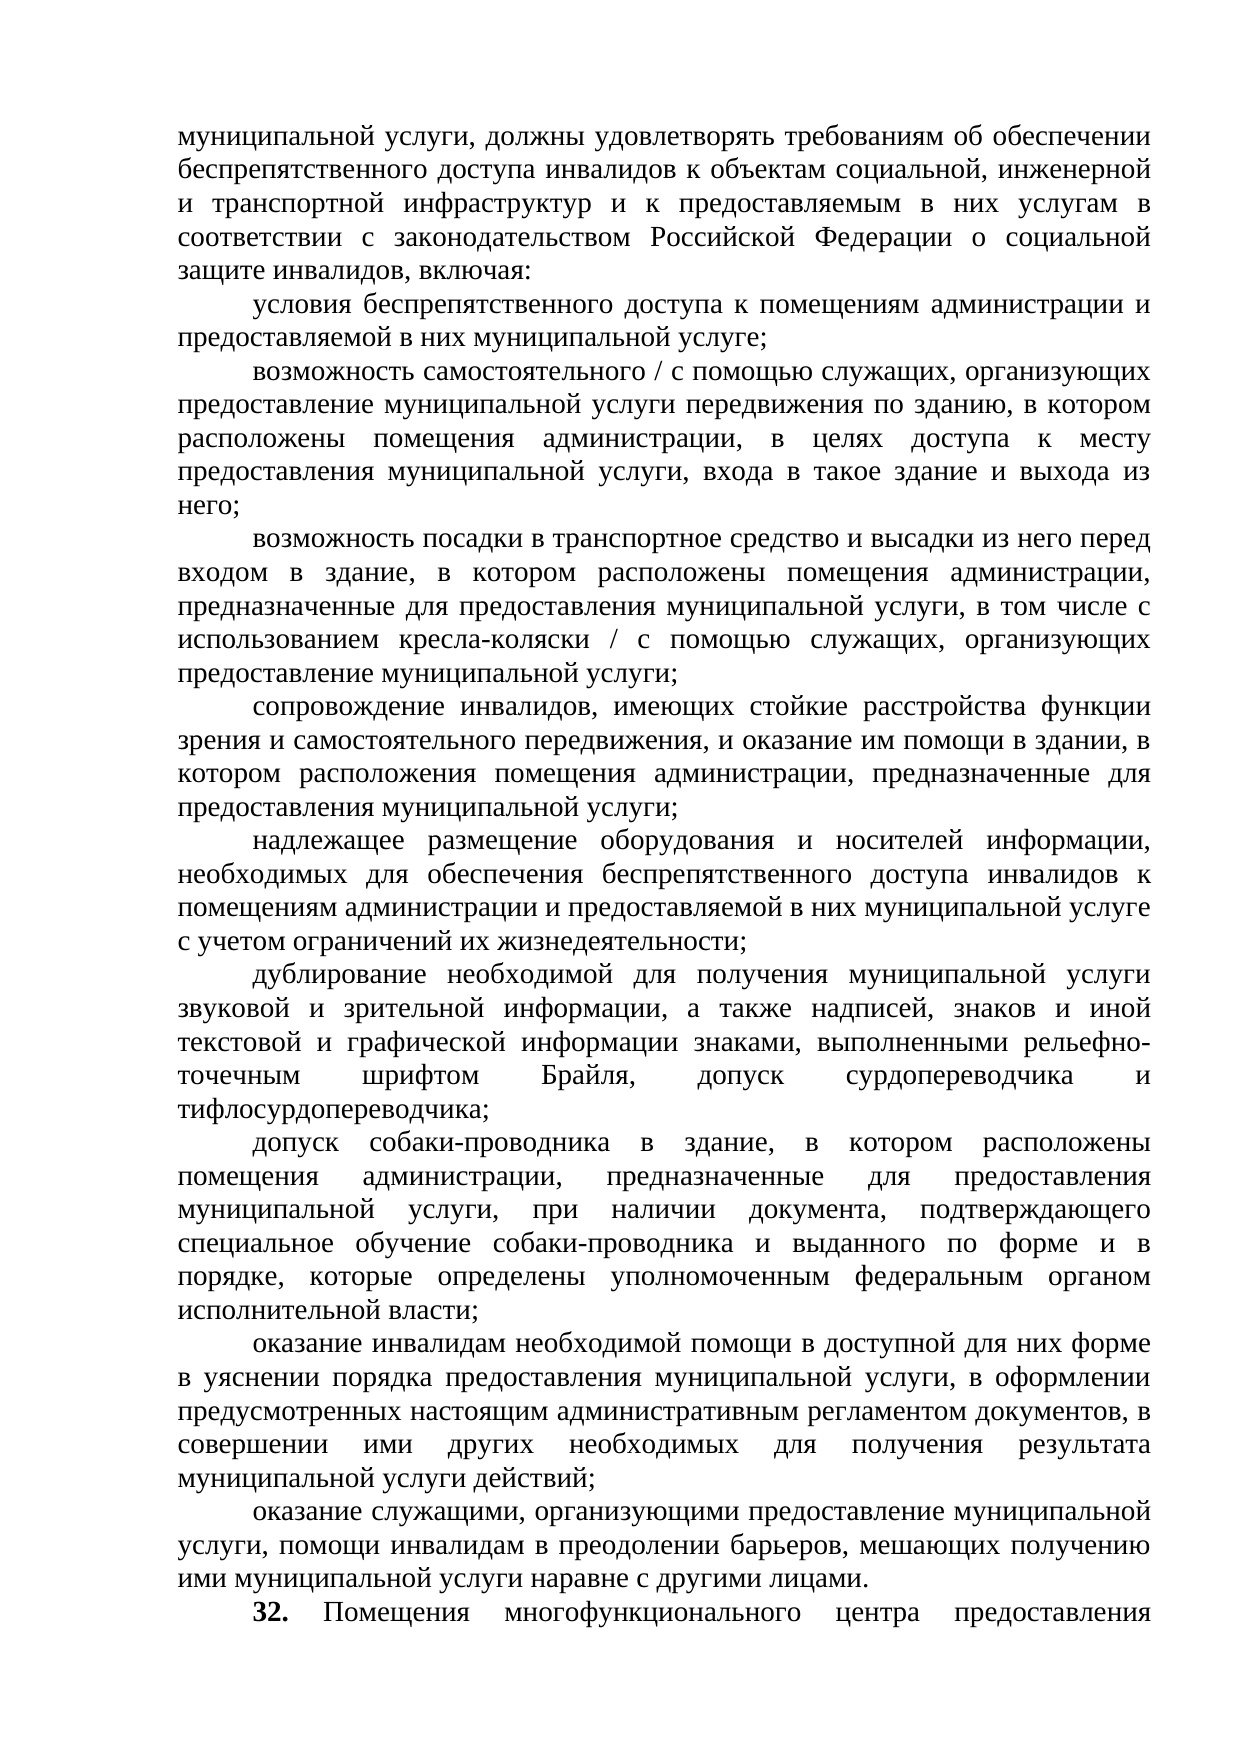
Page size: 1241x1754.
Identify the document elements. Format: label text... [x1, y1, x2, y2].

text надлежащее размещение оборудования и носителей информации, необходимых для обеспечения беспрепятственного доступа инвалидов к помещениям администрации и предоставляемой в них муниципальной услуге с учетом ограничений их жизнедеятельности; [177, 822, 1152, 957]
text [177, 118, 1152, 286]
text возможность самостоятельного / с помощью служащих, организующих предоставление муниципальной услуги передвижения по зданию, в котором расположены помещения администрации, в целях доступа к месту предоставления муниципальной услуги, входа в такое здание и выхода из него; [177, 353, 1152, 521]
text оказание инвалидам необходимой помощи в доступной для них форме в уяснении порядка предоставления муниципальной услуги, в оформлении предусмотренных настоящим административным регламентом документов, в совершении ими других необходимых для получения результата муниципальной услуги действий; [177, 1326, 1152, 1493]
text оказание служащими, организующими предоставление муниципальной услуги, помощи инвалидам в преодолении барьеров, мешающих получению ими муниципальной услуги наравне с другими лицами. [177, 1493, 1152, 1594]
text дублирование необходимой для получения муниципальной услуги звуковой и зрительной информации, а также надписей, знаков и иной текстовой и графической информации знаками, выполненными рельефно-точечным шрифтом Брайля, допуск сурдопереводчика и тифлосурдопереводчика; [177, 957, 1152, 1124]
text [177, 1594, 1152, 1627]
text условия беспрепятственного доступа к помещениям администрации и предоставляемой в них муниципальной услуге; [177, 286, 1152, 353]
text возможность посадки в транспортное средство и высадки из него перед входом в здание, в котором расположены помещения администрации, предназначенные для предоставления муниципальной услуги, в том числе с использованием кресла-коляски / с помощью служащих, организующих предоставление муниципальной услуги; [177, 521, 1152, 688]
text сопровождение инвалидов, имеющих стойкие расстройства функции зрения и самостоятельного передвижения, и оказание им помощи в здании, в котором расположения помещения администрации, предназначенные для предоставления муниципальной услуги; [177, 688, 1152, 822]
text допуск собаки-проводника в здание, в котором расположены помещения администрации, предназначенные для предоставления муниципальной услуги, при наличии документа, подтверждающего специальное обучение собаки-проводника и выданного по форме и в порядке, которые определены уполномоченным федеральным органом исполнительной власти; [177, 1124, 1152, 1326]
